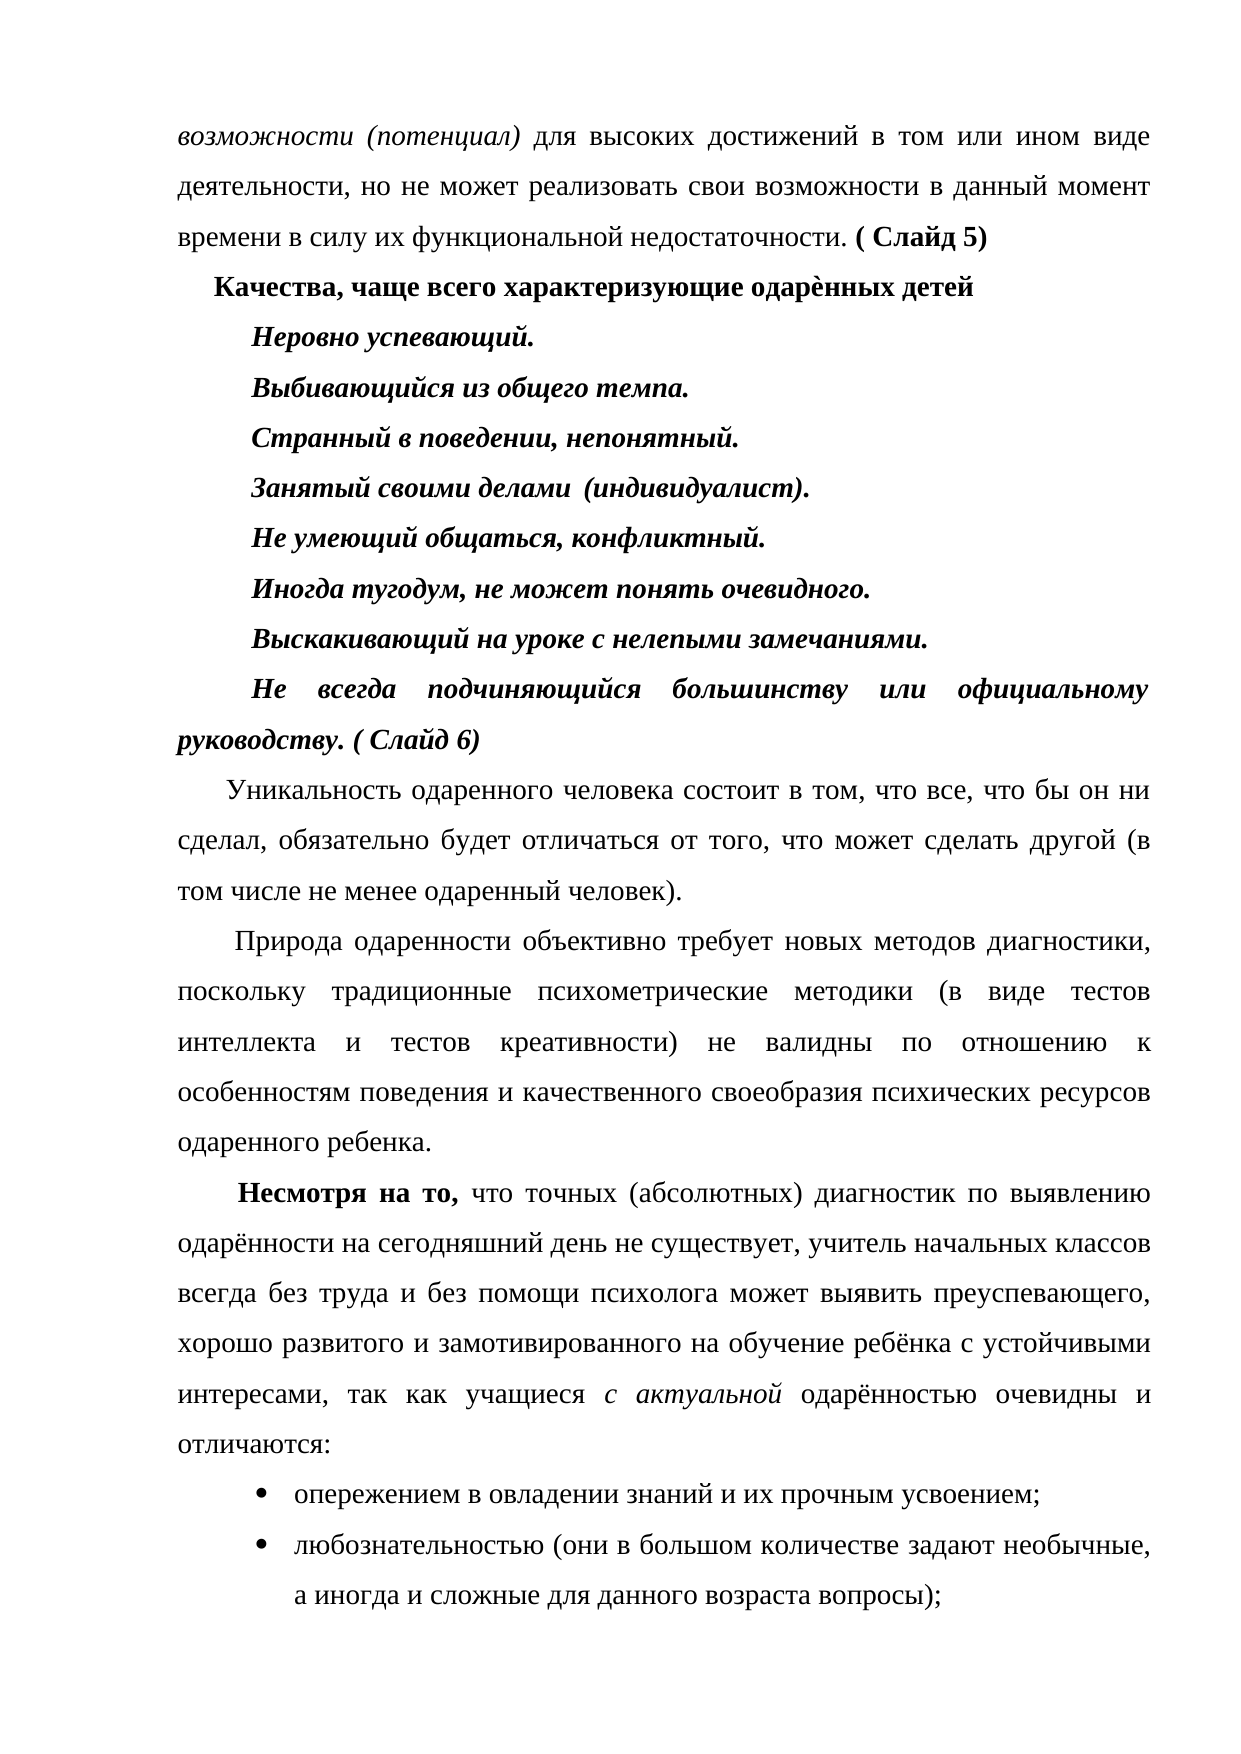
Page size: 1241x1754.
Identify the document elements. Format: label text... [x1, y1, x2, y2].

list Занятый своими делами (индивидуалист). [177, 470, 1152, 504]
text Природа одаренности объективно требует новых методов диагностики, поскольку традиционные психометрические методики (в виде тестов интеллекта и тестов креативности) не валидны по отношению к особенностям поведения и качественного своеобразия психических ресурсов одаренного ребенка. [177, 923, 1152, 1158]
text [177, 118, 1152, 252]
text Уникальность одаренного человека состоит в том, что все, что бы он ни сделал, обязательно будет отличаться от того, что может сделать другой (в том числе не менее одаренный человек). [177, 772, 1152, 906]
list Неровно успевающий. [177, 319, 1152, 353]
list Выскакивающий на уроке с нелепыми замечаниями. [177, 621, 1152, 655]
text Качества, чаще всего характеризующие одарѐнных детей [177, 269, 1152, 303]
list Выбивающийся из общего темпа. [177, 370, 1152, 403]
list Иногда тугодум, не может понять очевидного. [177, 571, 1152, 604]
list Странный в поведении, непонятный. [177, 420, 1152, 453]
text Несмотря на то, что точных (абсолютных) диагностик по выявлению одарённости на сегодняшний день не существует, учитель начальных классов всегда без труда и без помощи психолога может выявить преуспевающего, хорошо развитого и замотивированного на обучение ребёнка с устойчивыми интересами, так как учащиеся с актуальной одарённостью очевидны и отличаются: [177, 1175, 1152, 1460]
list опережением в овладении знаний и их прочным усвоением; [256, 1477, 1152, 1510]
list любознательностью (они в большом количестве задают необычные, а иногда и сложные для данного возраста вопросы); [256, 1527, 1152, 1611]
list Не всегда подчиняющийся большинству или официальному руководству. ( Слайд 6) [177, 672, 1152, 755]
list Не умеющий общаться, конфликтный. [177, 521, 1152, 554]
